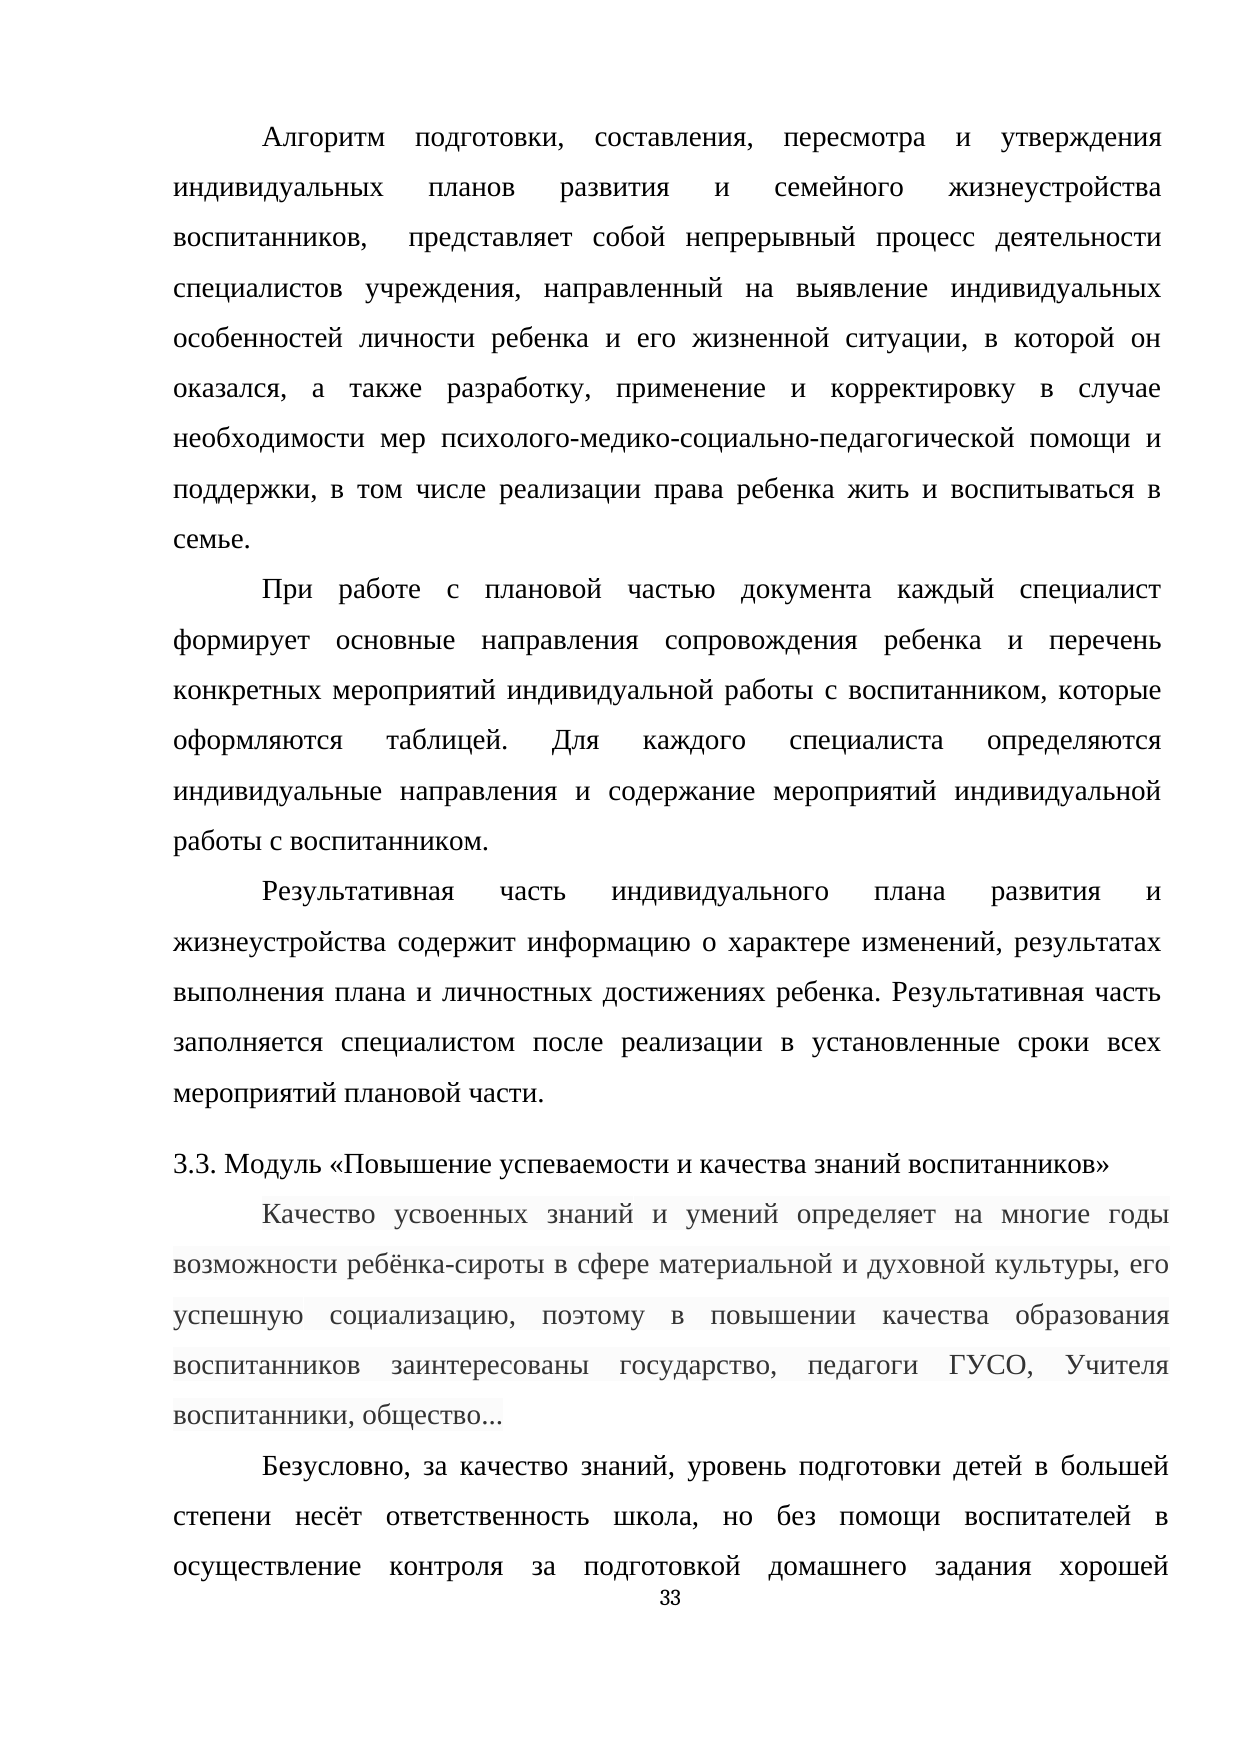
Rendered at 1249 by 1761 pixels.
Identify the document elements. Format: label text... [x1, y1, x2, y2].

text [173, 1448, 1170, 1582]
text Алгоритм подготовки, составления, пересмотра и утверждения индивидуальных планов развития и семейного жизнеустройства воспитанников, представляет собой непрерывный процесс деятельности специалистов учреждения, направленный на выявление индивидуальных особенностей личности ребенка и его жизненной ситуации, в которой он оказался, а также разработку, применение и корректировку в случае необходимости мер психолого-медико-социально-педагогической помощи и поддержки, в том числе реализации права ребенка жить и воспитываться в семье. [173, 119, 1162, 169]
title Результативная часть индивидуального плана развития и жизнеустройства содержит информацию о характере изменений, результатах выполнения плана и личностных достижениях ребенка. Результативная часть заполняется специалистом после реализации в установленные сроки всех мероприятий плановой части. [173, 873, 1162, 1108]
text Качество усвоенных знаний и умений определяет на многие годы возможности ребёнка-сироты в сфере материальной и духовной культуры, его успешную социализацию, поэтому в повышении качества образования воспитанников заинтересованы государство, педагоги ГУСО, Учителя воспитанники, общество... [173, 1280, 1170, 1347]
text Алгоритм подготовки, составления, пересмотра и утверждения индивидуальных планов развития и семейного жизнеустройства воспитанников, представляет собой непрерывный процесс деятельности специалистов учреждения, направленный на выявление индивидуальных особенностей личности ребенка и его жизненной ситуации, в которой он оказался, а также разработку, применение и корректировку в случае необходимости мер психолого-медико-социально-педагогической помощи и поддержки, в том числе реализации права ребенка жить и воспитываться в семье. [173, 203, 1162, 555]
title При работе с плановой частью документа каждый специалист формирует основные направления сопровождения ребенка и перечень конкретных мероприятий индивидуальной работы с воспитанником, которые оформляются таблицей. Для каждого специалиста определяются индивидуальные направления и содержание мероприятий индивидуальной работы с воспитанником. [173, 572, 1162, 857]
subtitle 3.3. Модуль «Повышение успеваемости и качества знаний воспитанников» [173, 1146, 1170, 1179]
text Качество усвоенных знаний и умений определяет на многие годы возможности ребёнка-сироты в сфере материальной и духовной культуры, его успешную социализацию, поэтому в повышении качества образования воспитанников заинтересованы государство, педагоги ГУСО, Учителя воспитанники, общество... [173, 1381, 1170, 1431]
text Качество усвоенных знаний и умений определяет на многие годы возможности ребёнка-сироты в сфере материальной и духовной культуры, его успешную социализацию, поэтому в повышении качества образования воспитанников заинтересованы государство, педагоги ГУСО, Учителя воспитанники, общество... [173, 1196, 1170, 1246]
